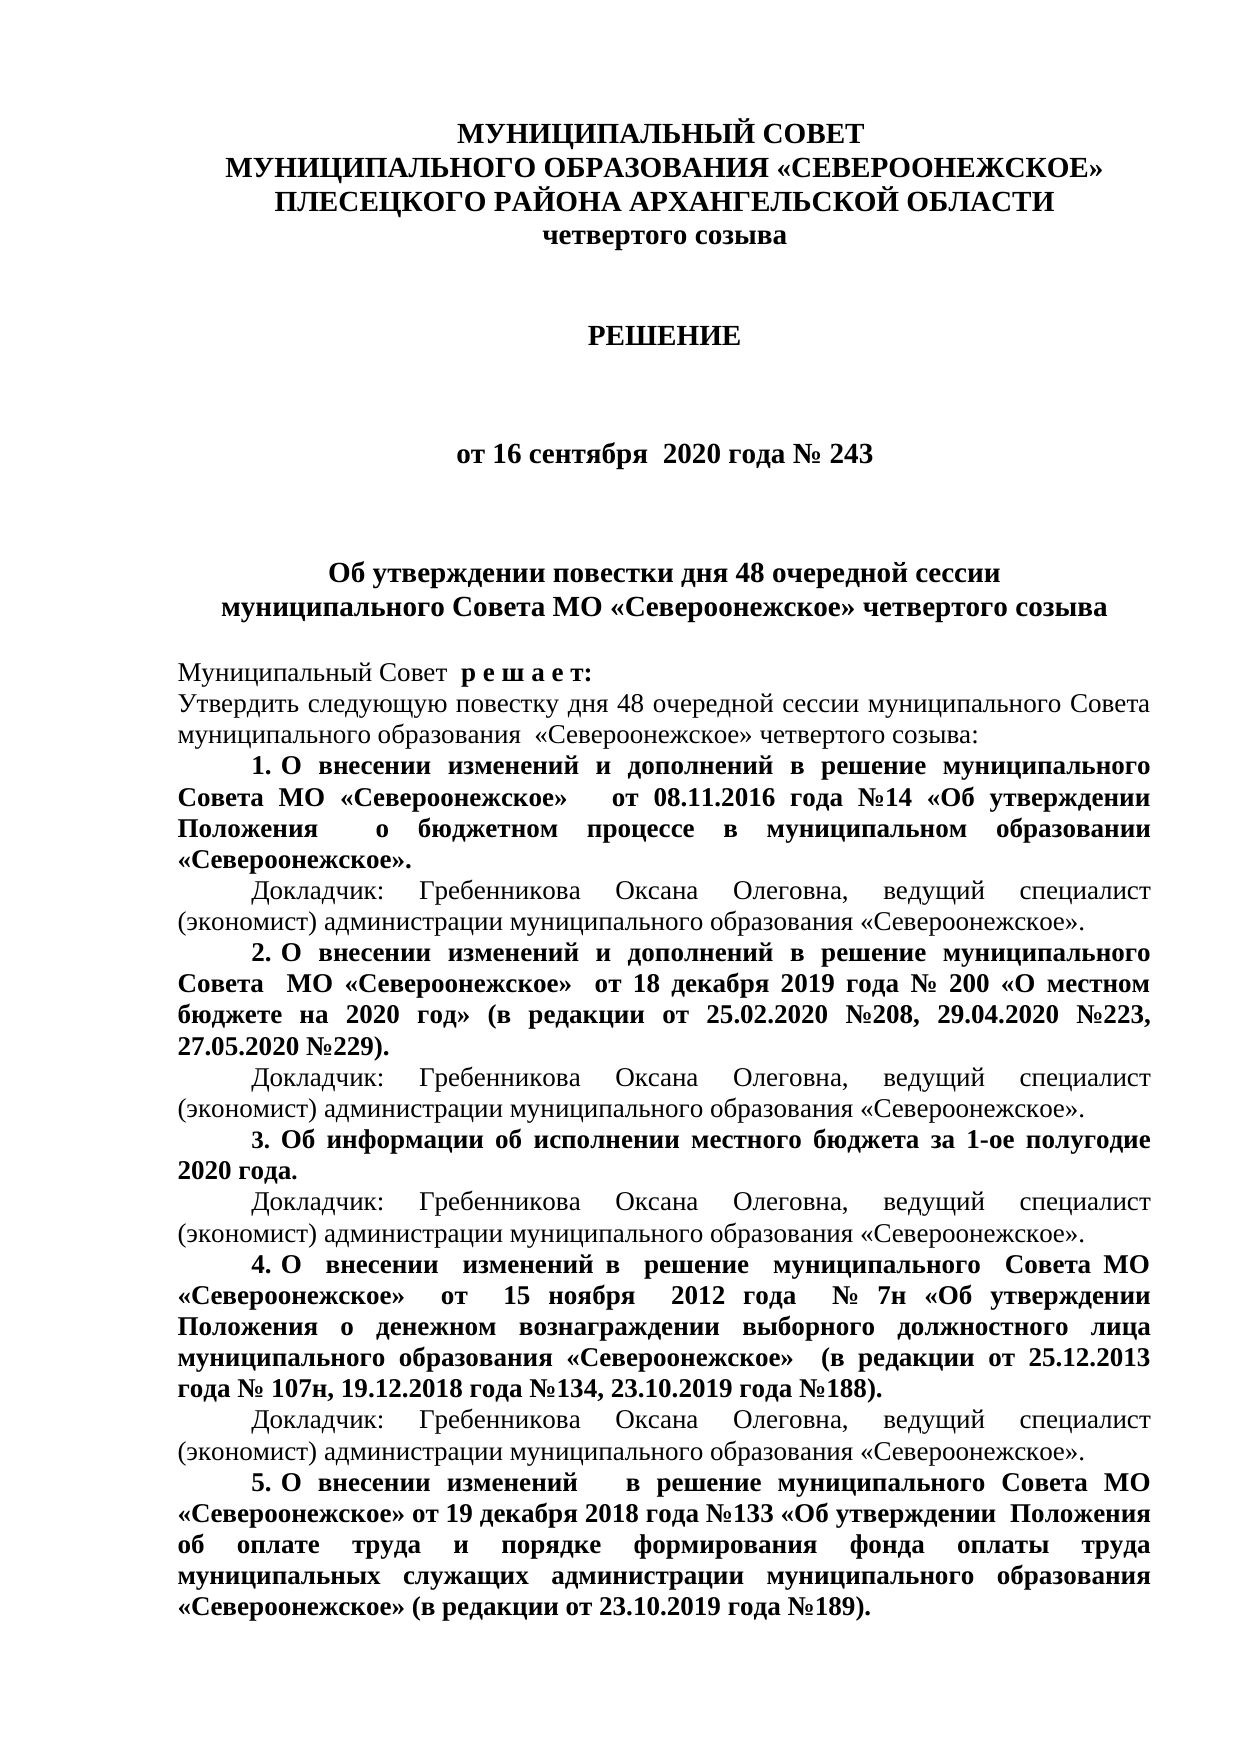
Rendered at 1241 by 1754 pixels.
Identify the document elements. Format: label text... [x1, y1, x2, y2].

text от 16 сентября 2020 года № 243 [177, 437, 1152, 470]
text Докладчик: Гребенникова Оксана Олеговна, ведущий специалист (экономист) администрации муниципального образования «Североонежское». [177, 1403, 1152, 1466]
text четвертого созыва [177, 217, 1152, 251]
list О внесении изменений в решение муниципального Совета МО «Североонежское» от 19 декабря 2018 года №133 «Об утверждении Положения об оплате труда и порядке формирования фонда оплаты труда муниципальных служащих администрации муниципального образования «Североонежское» (в редакции от 23.10.2019 года №189). [177, 1466, 1152, 1622]
text Докладчик: Гребенникова Оксана Олеговна, ведущий специалист (экономист) администрации муниципального образования «Североонежское». [177, 1186, 1152, 1248]
list Об информации об исполнении местного бюджета за 1-ое полугодие 2020 года. [177, 1123, 1152, 1186]
text Утвердить следующую повестку дня 48 очередной сессии муниципального Совета муниципального образования «Североонежское» четвертого созыва: [177, 687, 1152, 749]
list О внесении изменений и дополнений в решение муниципального Совета МО «Североонежское» от 08.11.2016 года №14 «Об утверждении Положения о бюджетном процессе в муниципальном образовании «Североонежское». [177, 749, 1152, 874]
text Докладчик: Гребенникова Оксана Олеговна, ведущий специалист (экономист) администрации муниципального образования «Североонежское». [177, 874, 1152, 936]
text Об утверждении повестки дня 48 очередной сессии [177, 555, 1152, 589]
text Докладчик: Гребенникова Оксана Олеговна, ведущий специалист (экономист) администрации муниципального образования «Североонежское». [177, 1061, 1152, 1123]
text муниципального Совета МО «Североонежское» четвертого созыва [177, 589, 1152, 622]
list О внесении изменений и дополнений в решение муниципального Совета МО «Североонежское» от 18 декабря 2019 года № 200 «О местном бюджете на 2020 год» (в редакции от 25.02.2020 №208, 29.04.2020 №223, 27.05.2020 №229). [177, 936, 1152, 1061]
text ПЛЕСЕЦКОГО РАЙОНА АРХАНГЕЛЬСКОЙ ОБЛАСТИ [177, 184, 1152, 217]
text РЕШЕНИЕ [177, 318, 1152, 351]
list О внесении изменений в решение муниципального Совета МО «Североонежское» от 15 ноября 2012 года № 7н «Об утверждении Положения о денежном вознаграждении выборного должностного лица муниципального образования «Североонежское» (в редакции от 25.12.2013 года № 107н, 19.12.2018 года №134, 23.10.2019 года №188). [177, 1248, 1152, 1403]
text МУНИЦИПАЛЬНЫЙ СОВЕТ МУНИЦИПАЛЬНОГО ОБРАЗОВАНИЯ «СЕВЕРООНЕЖСКОЕ» [177, 117, 1152, 184]
subtitle Муниципальный Совет р е ш а е т: [177, 656, 1152, 687]
